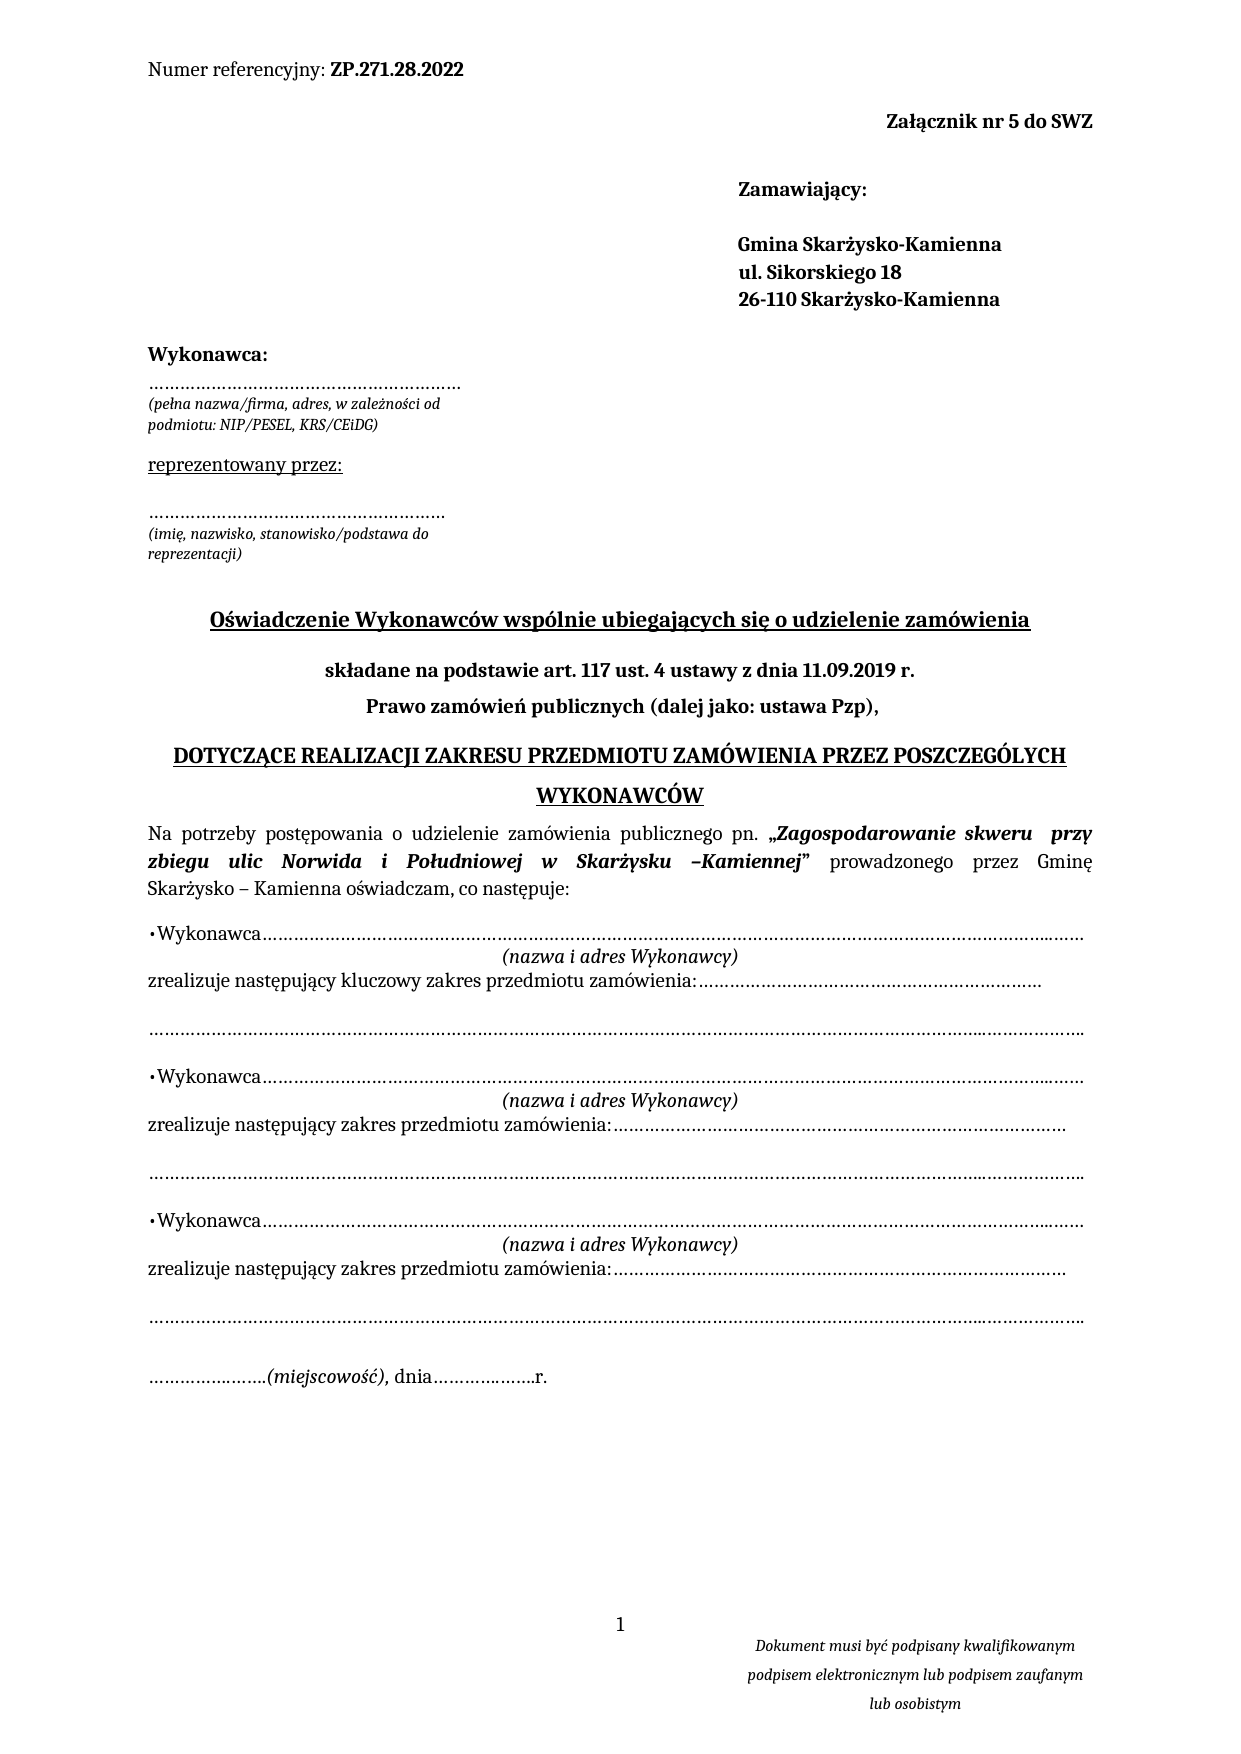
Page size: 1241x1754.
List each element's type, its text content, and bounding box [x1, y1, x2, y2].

text …………………………………………………… [148, 370, 472, 394]
text (imię, nazwisko, stanowisko/podstawa do reprezentacji) [148, 524, 472, 564]
text (pełna nazwa/firma, adres, w zależności od podmiotu: NIP/PESEL, KRS/CEiDG) [148, 394, 472, 434]
text ……………………………………………………………………………………………………………………………………………..………………. [148, 1304, 1093, 1328]
text •Wykonawca……………………………………………………………………………………………………………………………………..…… [148, 1065, 1093, 1089]
text zrealizuje następujący zakres przedmiotu zamówienia:…………………………………………………………………………… [148, 1257, 1093, 1281]
text ……………………………………………………………………………………………………………………………………………..………………. [148, 1161, 1093, 1185]
text Prawo zamówień publicznych (dalej jako: ustawa Pzp), [148, 694, 1093, 718]
text •Wykonawca……………………………………………………………………………………………………………………………………..…… [148, 921, 1093, 945]
text (nazwa i adres Wykonawcy) [148, 945, 1093, 969]
text 26-110 Skarżysko-Kamienna [738, 288, 1093, 312]
text ………………………………………………… [148, 500, 472, 524]
text zrealizuje następujący zakres przedmiotu zamówienia:…………………………………………………………………………… [148, 1113, 1093, 1137]
text Gmina Skarżysko-Kamienna [148, 233, 1093, 257]
text ……………………………………………………………………………………………………………………………………………..………………. [148, 1017, 1093, 1041]
text reprezentowany przez: [148, 452, 1093, 476]
text składane na podstawie art. 117 ust. 4 ustawy z dnia 11.09.2019 r. [148, 659, 1093, 683]
text …………….…….(miejscowość), dnia………….…….r. [148, 1364, 1093, 1388]
text ul. Sikorskiego 18 [738, 260, 1093, 284]
text Wykonawca: [148, 343, 1093, 367]
text Załącznik nr 5 do SWZ [694, 109, 1093, 133]
text (nazwa i adres Wykonawcy) [148, 1233, 1093, 1257]
text (nazwa i adres Wykonawcy) [148, 1089, 1093, 1113]
text Oświadczenie Wykonawców wspólnie ubiegających się o udzielenie zamówienia [148, 607, 1093, 633]
text DOTYCZĄCE REALIZACJI ZAKRESU PRZEDMIOTU ZAMÓWIENIA PRZEZ POSZCZEGÓLYCH WYKONAWCÓW [148, 743, 1093, 809]
text •Wykonawca……………………………………………………………………………………………………………………………………..…… [148, 1209, 1093, 1233]
text Zamawiający: [738, 178, 1093, 202]
text Na potrzeby postępowania o udzielenie zamówienia publicznego pn. „Zagospodarowanie skweru przy zbiegu ulic Norwida i Południowej w Skarżysku –Kamiennej” prowadzonego przez Gminę Skarżysko – Kamienna oświadczam, co następuje: [148, 822, 1093, 901]
text zrealizuje następujący kluczowy zakres przedmiotu zamówienia:………………………………………………………… [148, 969, 1093, 993]
